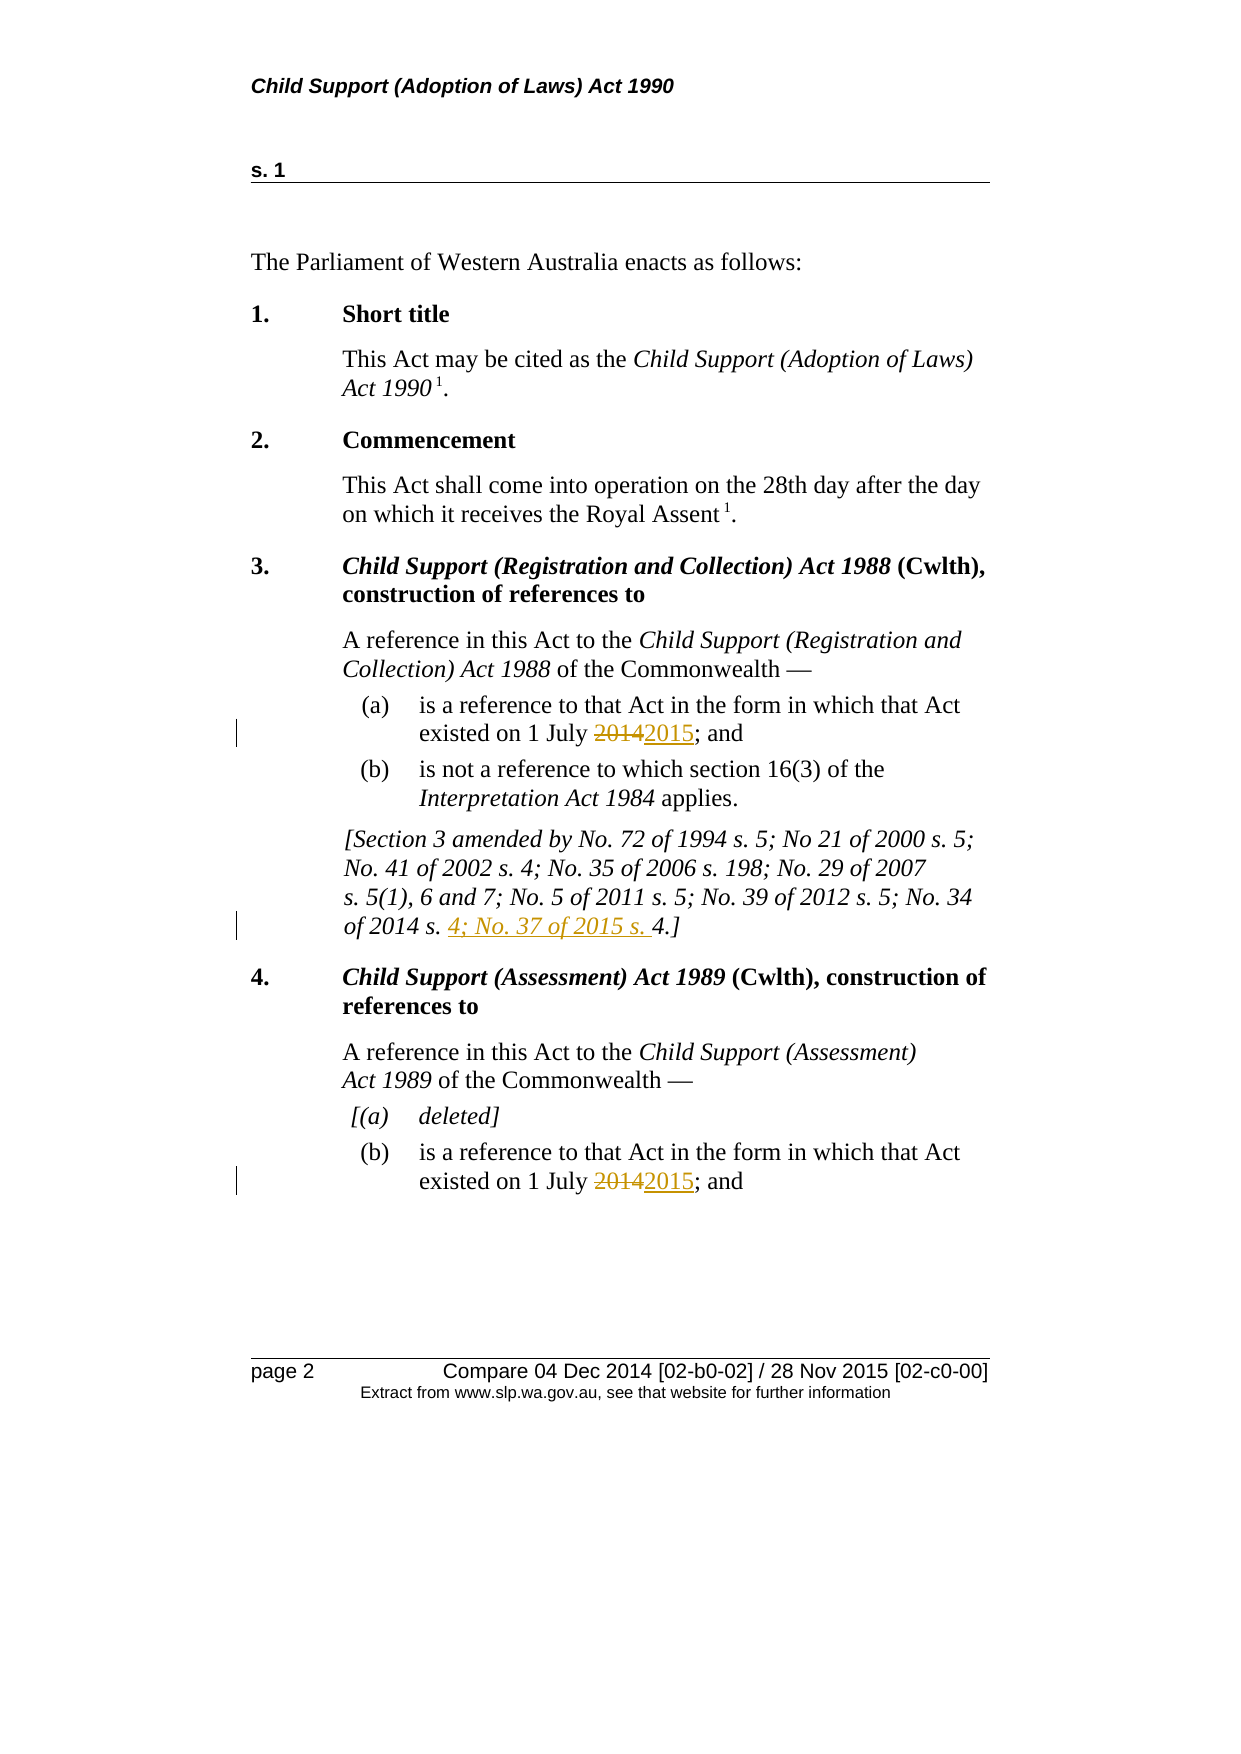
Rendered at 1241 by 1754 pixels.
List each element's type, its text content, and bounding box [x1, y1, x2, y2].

subtitle 2. Commencement [251, 425, 990, 454]
text This Act shall come into operation on the 28th day after the day on which it receives the Royal Assent 1. [251, 470, 990, 528]
text This Act may be cited as the Child Support (Adoption of Laws) Act 1990 1. [251, 344, 990, 402]
subtitle 3. Child Support (Registration and Collection) Act 1988 (Cwlth), construction of references to [251, 551, 990, 608]
text [(a) deleted] [251, 1101, 990, 1130]
text (b) is not a reference to which section 16(3) of the Interpretation Act 1984 applies. [251, 754, 990, 812]
subtitle 1. Short title [251, 299, 990, 328]
text (b) is a reference to that Act in the form in which that Act existed on 1 July ; and [251, 1137, 990, 1195]
text A reference in this Act to the Child Support (Registration and Collection) Act 1988 of the Commonwealth — [251, 625, 990, 682]
text A reference in this Act to the Child Support (Assessment) Act 1989 of the Commonwealth — [251, 1037, 990, 1094]
text (a) is a reference to that Act in the form in which that Act existed on 1 July ; and [251, 690, 990, 747]
subtitle 4. Child Support (Assessment) Act 1989 (Cwlth), construction of references to [251, 962, 990, 1020]
text The Parliament of Western Australia enacts as follows: [251, 247, 990, 276]
text [Section 3 amended by No. 72 of 1994 s. 5; No 21 of 2000 s. 5; No. 41 of 2002 s. 4; No. 35 of 2006 s. 198; No. 29 of 2007 s. 5(1), 6 and 7; No. 5 of 2011 s. 5; No. 39 of 2012 s. 5; No. 34 of 2014 s. 4.] [251, 824, 990, 939]
